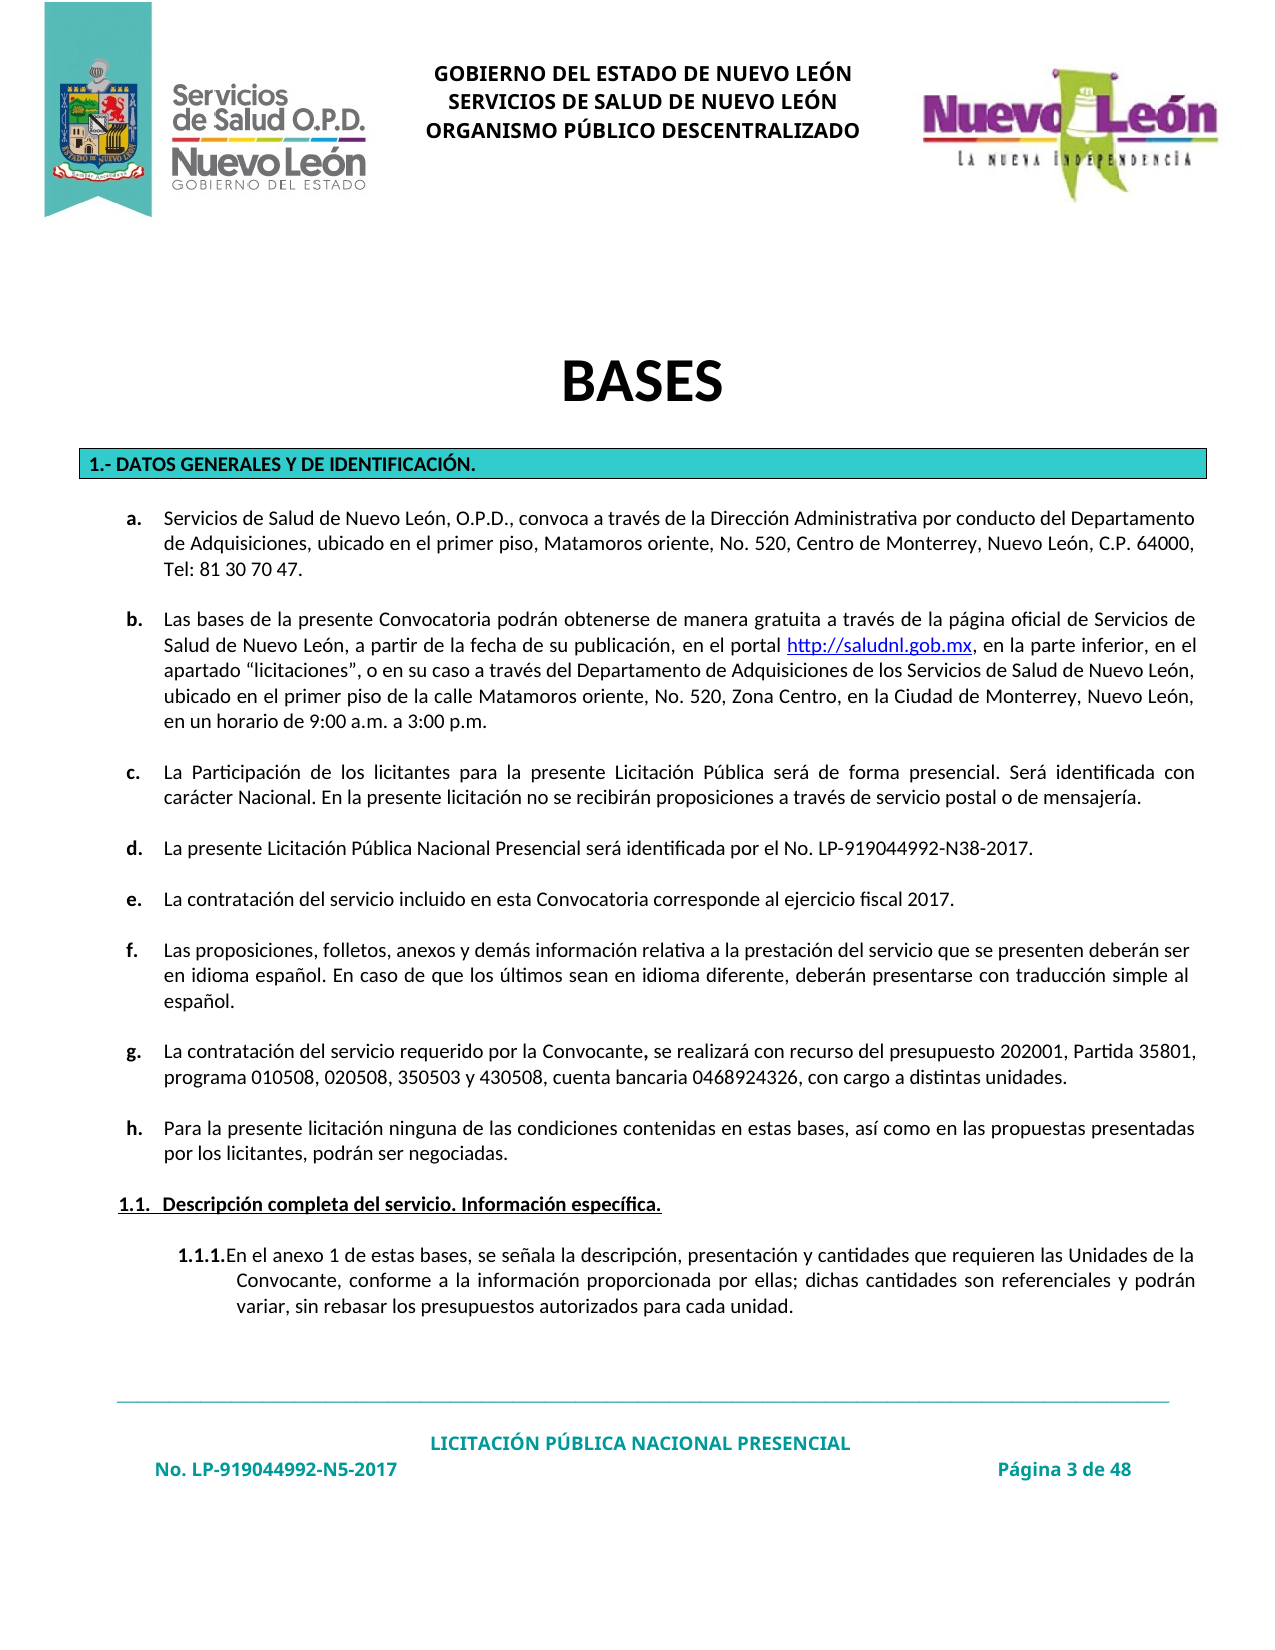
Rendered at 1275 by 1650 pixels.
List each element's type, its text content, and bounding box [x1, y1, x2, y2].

text 1.1. Descripción completa del servicio. Información específica. [118, 1191, 1197, 1217]
text 1.- DATOS GENERALES Y DE IDENTIFICACIÓN. [80, 449, 1206, 478]
list Las bases de la presente Convocatoria podrán obtenerse de manera gratuita a través de la página oficial de Servicios de Salud de Nuevo León, a partir de la fecha de su publicación, en el portal http://saludnl.gob.mx, en la parte inferior, en el apartado “licitaciones”, o en su caso a través del Departamento de Adquisiciones de los Servicios de Salud de Nuevo León, ubicado en el primer piso de la calle Matamoros oriente, No. 520, Zona Centro, en la Ciudad de Monterrey, Nuevo León, en un horario de 9:00 a.m. a 3:00 p.m. [126, 607, 1197, 734]
list En el anexo 1 de estas bases, se señala la descripción, presentación y cantidades que requieren las Unidades de la Convocante, conforme a la información proporcionada por ellas; dichas cantidades son referenciales y podrán variar, sin rebasar los presupuestos autorizados para cada unidad. [177, 1242, 1197, 1318]
text BASES [89, 341, 1197, 417]
list Servicios de Salud de Nuevo León, O.P.D., convoca a través de la Dirección Administrativa por conducto del Departamento de Adquisiciones, ubicado en el primer piso, Matamoros oriente, No. 520, Centro de Monterrey, Nuevo León, C.P. 64000, Tel: 81 30 70 47. [126, 505, 1197, 581]
list La Participación de los licitantes para la presente Licitación Pública será de forma presencial. Será identificada con carácter Nacional. En la presente licitación no se recibirán proposiciones a través de servicio postal o de mensajería. [126, 759, 1197, 810]
list La contratación del servicio requerido por la Convocante, se realizará con recurso del presupuesto 202001, Partida 35801, programa 010508, 020508, 350503 y 430508, cuenta bancaria 0468924326, con cargo a distintas unidades. [126, 1039, 1197, 1089]
list La presente Licitación Pública Nacional Presencial será identificada por el No. LP-919044992-N38-2017. [126, 835, 1197, 861]
list Las proposiciones, folletos, anexos y demás información relativa a la prestación del servicio que se presenten deberán ser en idioma español. En caso de que los últimos sean en idioma diferente, deberán presentarse con traducción simple al español. [126, 937, 1192, 1013]
list La contratación del servicio incluido en esta Convocatoria corresponde al ejercicio fiscal 2017. [126, 886, 1197, 912]
list Para la presente licitación ninguna de las condiciones contenidas en estas bases, así como en las propuestas presentadas por los licitantes, podrán ser negociadas. [126, 1115, 1197, 1166]
picture [15, 2, 1249, 229]
